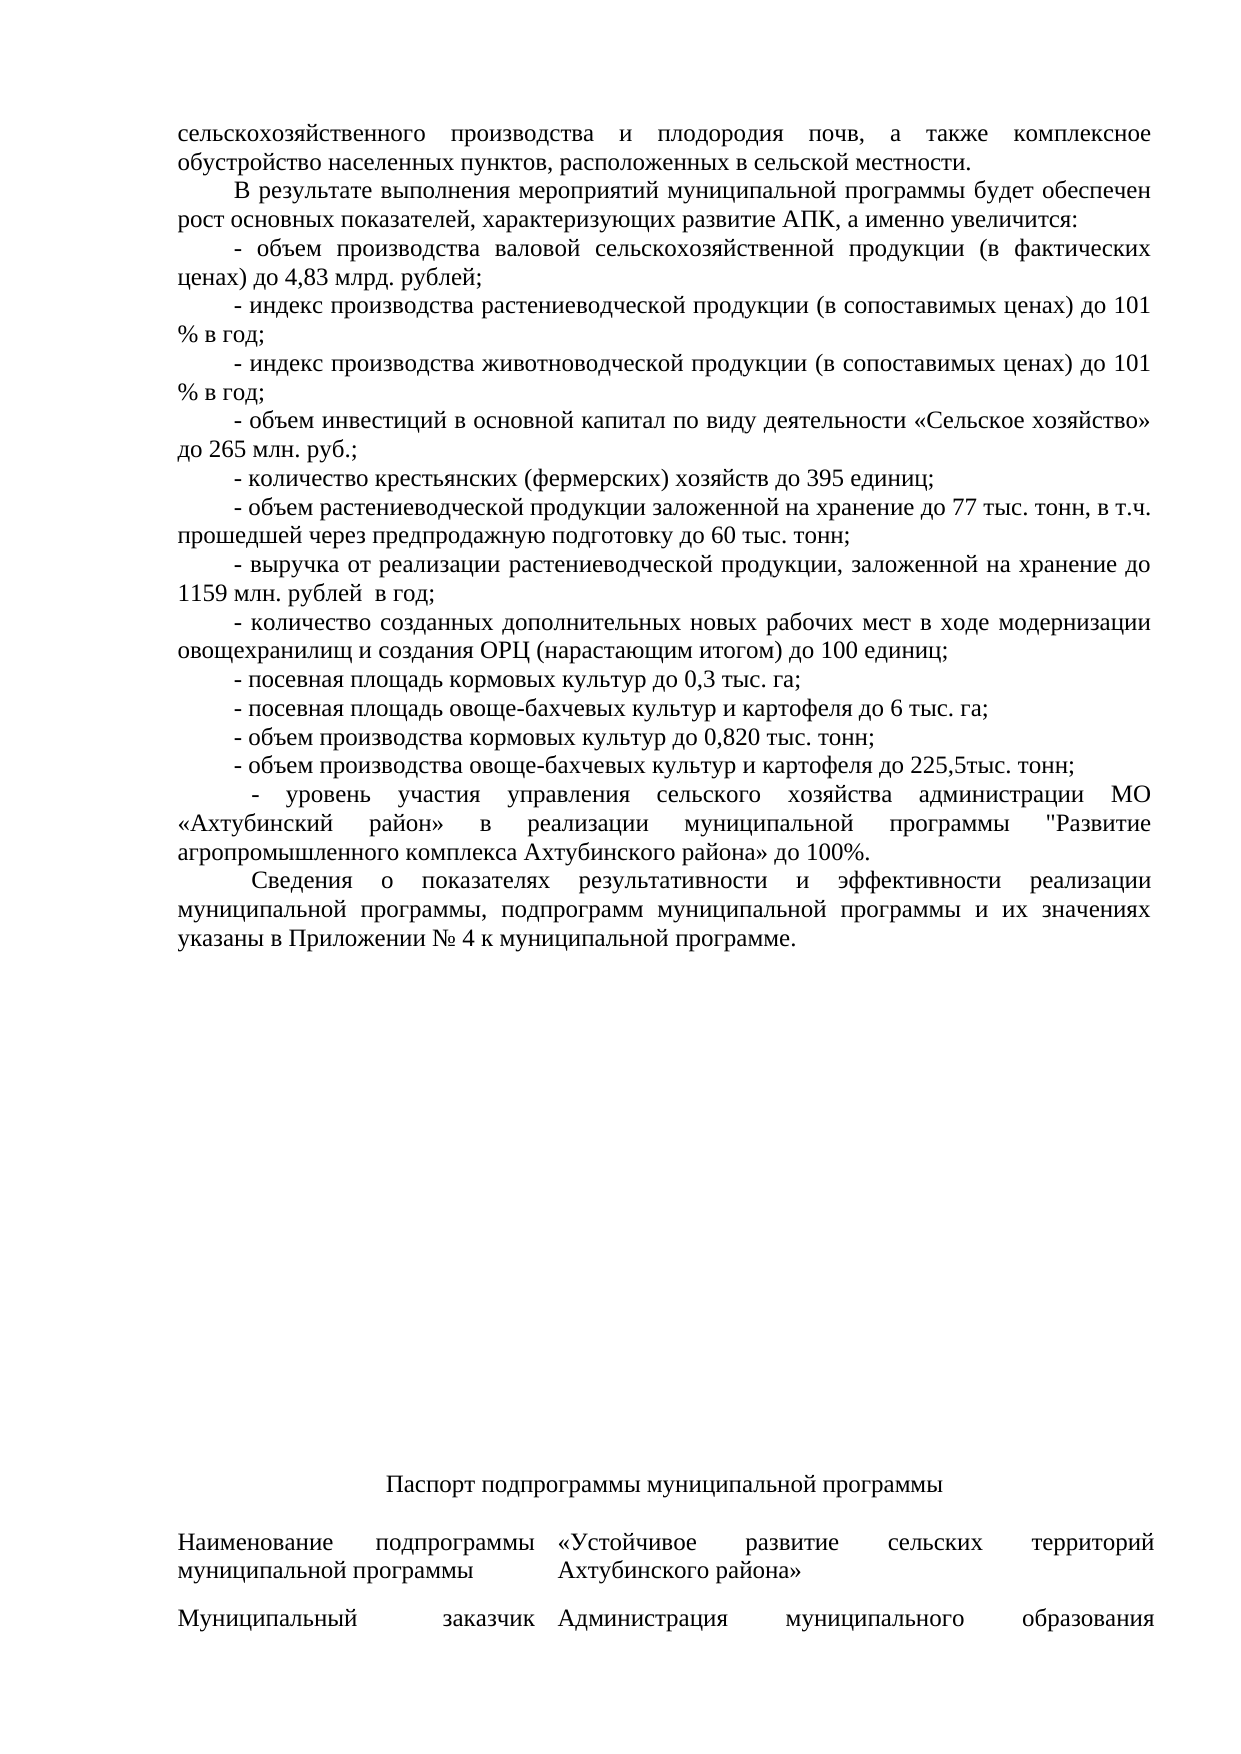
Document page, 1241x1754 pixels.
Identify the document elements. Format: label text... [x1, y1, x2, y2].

table_header Наименование подпрограммы муниципальной программы [166, 1527, 546, 1603]
text - посевная площадь кормовых культур до 0,3 тыс. га; [177, 664, 1152, 693]
text - количество крестьянских (фермерских) хозяйств до 395 единиц; [177, 463, 1152, 492]
text - количество созданных дополнительных новых рабочих мест в ходе модернизации овощехранилищ и создания ОРЦ (нарастающим итогом) до 100 единиц; [177, 607, 1152, 664]
text - объем инвестиций в основной капитал по виду деятельности «Сельское хозяйство» до 265 млн. руб.; [177, 406, 1152, 463]
text Сведения о показателях результативности и эффективности реализации муниципальной программы, подпрограмм муниципальной программы и их значениях указаны в Приложении № 4 к муниципальной программе. [177, 866, 1152, 952]
text - индекс производства животноводческой продукции (в сопоставимых ценах) до 101 % в год; [177, 348, 1152, 406]
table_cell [166, 1603, 546, 1632]
text - объем производства валовой сельскохозяйственной продукции (в фактических ценах) до 4,83 млрд. рублей; [177, 233, 1152, 291]
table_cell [546, 1603, 1166, 1632]
text - выручка от реализации растениеводческой продукции, заложенной на хранение до 1159 млн. рублей в год; [177, 549, 1152, 607]
text В результате выполнения мероприятий муниципальной программы будет обеспечен рост основных показателей, характеризующих развитие АПК, а именно увеличится: [177, 176, 1152, 233]
text - посевная площадь овоще-бахчевых культур и картофеля до 6 тыс. га; [177, 693, 1152, 722]
text - объем растениеводческой продукции заложенной на хранение до 77 тыс. тонн, в т.ч. прошедшей через предпродажную подготовку до 60 тыс. тонн; [177, 492, 1152, 549]
table_header «Устойчивое развитие сельских территорий Ахтубинского района» [546, 1527, 1166, 1603]
text - объем производства кормовых культур до 0,820 тыс. тонн; [177, 722, 1152, 751]
subtitle - уровень участия управления сельского хозяйства администрации МО «Ахтубинский район» в реализации муниципальной программы "Развитие агропромышленного комплекса Ахтубинского района» до 100%. [177, 779, 1152, 866]
text - индекс производства растениеводческой продукции (в сопоставимых ценах) до 101 % в год; [177, 291, 1152, 348]
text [177, 118, 1152, 176]
text - объем производства овоще-бахчевых культур и картофеля до 225,5тыс. тонн; [177, 751, 1152, 779]
text Паспорт подпрограммы муниципальной программы [177, 1469, 1152, 1498]
